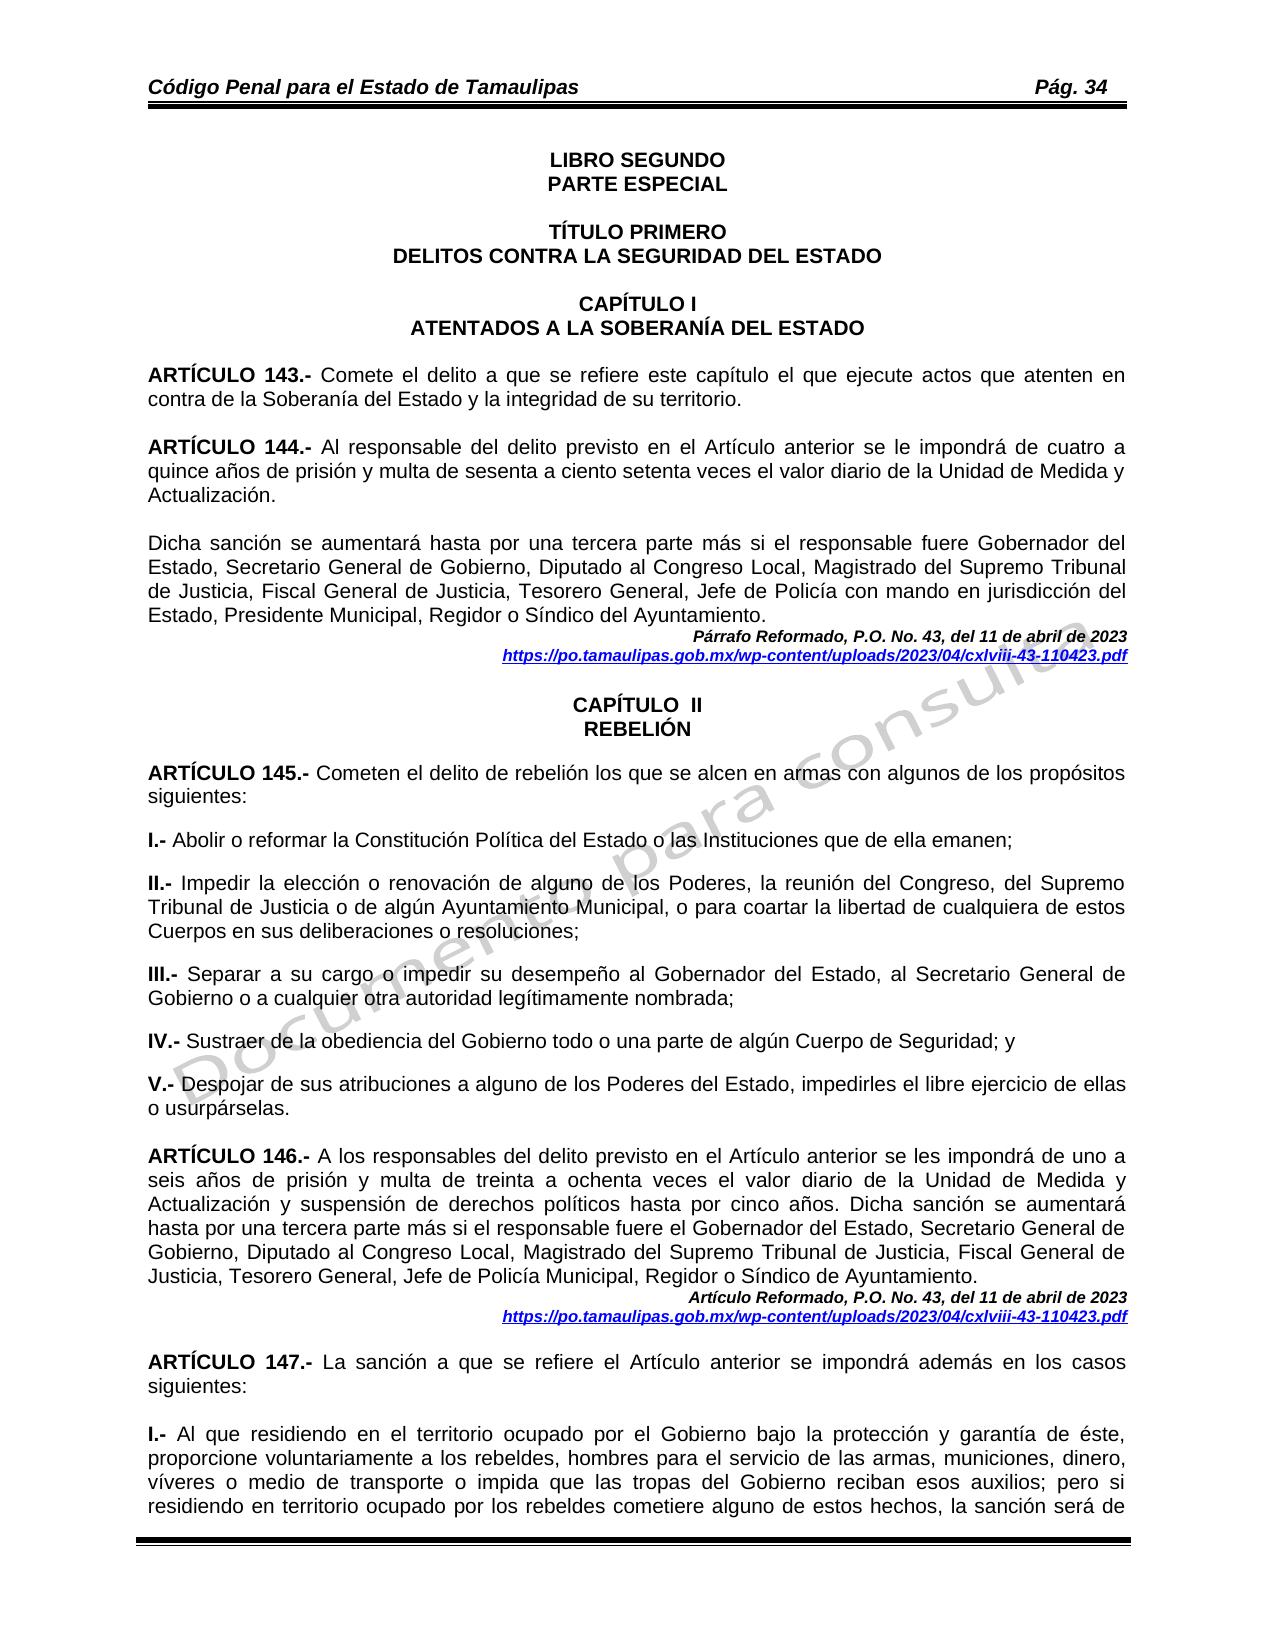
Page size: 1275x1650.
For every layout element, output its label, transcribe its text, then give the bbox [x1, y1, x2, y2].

text V.- Despojar de sus atribuciones a alguno de los Poderes del Estado, impedirles el libre ejercicio de ellas o usurpárselas. [148, 1072, 1127, 1120]
text IV.- Sustraer de la obediencia del Gobierno todo o una parte de algún Cuerpo de Seguridad; y [148, 1029, 1127, 1053]
list Artículo Reformado, P.O. No. 43, del 11 de abril de 2023 [252, 1287, 1127, 1307]
text III.- Separar a su cargo o impedir su desempeño al Gobernador del Estado, al Secretario General de Gobierno o a cualquier otra autoridad legítimamente nombrada; [148, 962, 1127, 1009]
text ARTÍCULO 143.- Comete el delito a que se refiere este capítulo el que ejecute actos que atenten en contra de la Soberanía del Estado y la integridad de su territorio. [148, 363, 1127, 411]
text II.- Impedir la elección o renovación de alguno de los Poderes, la reunión del Congreso, del Supremo Tribunal de Justicia o de algún Ayuntamiento Municipal, o para coartar la libertad de cualquiera de estos Cuerpos en sus deliberaciones o resoluciones; [148, 871, 1127, 942]
text DELITOS CONTRA LA SEGURIDAD DEL ESTADO [148, 243, 1127, 267]
text CAPÍTULO II [148, 693, 1127, 717]
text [148, 1422, 1127, 1517]
text ATENTADOS A LA SOBERANÍA DEL ESTADO [148, 315, 1127, 339]
text Dicha sanción se aumentará hasta por una tercera parte más si el responsable fuere Gobernador del Estado, Secretario General de Gobierno, Diputado al Congreso Local, Magistrado del Supremo Tribunal de Justicia, Fiscal General de Justicia, Tesorero General, Jefe de Policía con mando en jurisdicción del Estado, Presidente Municipal, Regidor o Síndico del Ayuntamiento. [148, 531, 1127, 627]
text ARTÍCULO 145.- Cometen el delito de rebelión los que se alcen en armas con algunos de los propósitos siguientes: [148, 760, 1127, 808]
list https://po.tamaulipas.gob.mx/wp-content/uploads/2023/04/cxlviii-43-110423.pdf [252, 1307, 1127, 1326]
text ARTÍCULO 147.- La sanción a que se refiere el Artículo anterior se impondrá además en los casos siguientes: [148, 1350, 1127, 1398]
text ARTÍCULO 146.- A los responsables del delito previsto en el Artículo anterior se les impondrá de uno a seis años de prisión y multa de treinta a ochenta veces el valor diario de la Unidad de Medida y Actualización y suspensión de derechos políticos hasta por cinco años. Dicha sanción se aumentará hasta por una tercera parte más si el responsable fuere el Gobernador del Estado, Secretario General de Gobierno, Diputado al Congreso Local, Magistrado del Supremo Tribunal de Justicia, Fiscal General de Justicia, Tesorero General, Jefe de Policía Municipal, Regidor o Síndico de Ayuntamiento. [148, 1144, 1127, 1287]
text TÍTULO PRIMERO [148, 219, 1127, 243]
text REBELIÓN [148, 717, 1127, 741]
list Párrafo Reformado, P.O. No. 43, del 11 de abril de 2023 [252, 627, 1127, 646]
text I.- Abolir o reformar la Constitución Política del Estado o las Instituciones que de ella emanen; [148, 827, 1127, 851]
text LIBRO SEGUNDO [148, 148, 1127, 172]
list https://po.tamaulipas.gob.mx/wp-content/uploads/2023/04/cxlviii-43-110423.pdf [252, 646, 1127, 665]
text CAPÍTULO I [148, 291, 1127, 315]
text PARTE ESPECIAL [148, 172, 1127, 196]
text ARTÍCULO 144.- Al responsable del delito previsto en el Artículo anterior se le impondrá de cuatro a quince años de prisión y multa de sesenta a ciento setenta veces el valor diario de la Unidad de Medida y Actualización. [148, 435, 1127, 507]
